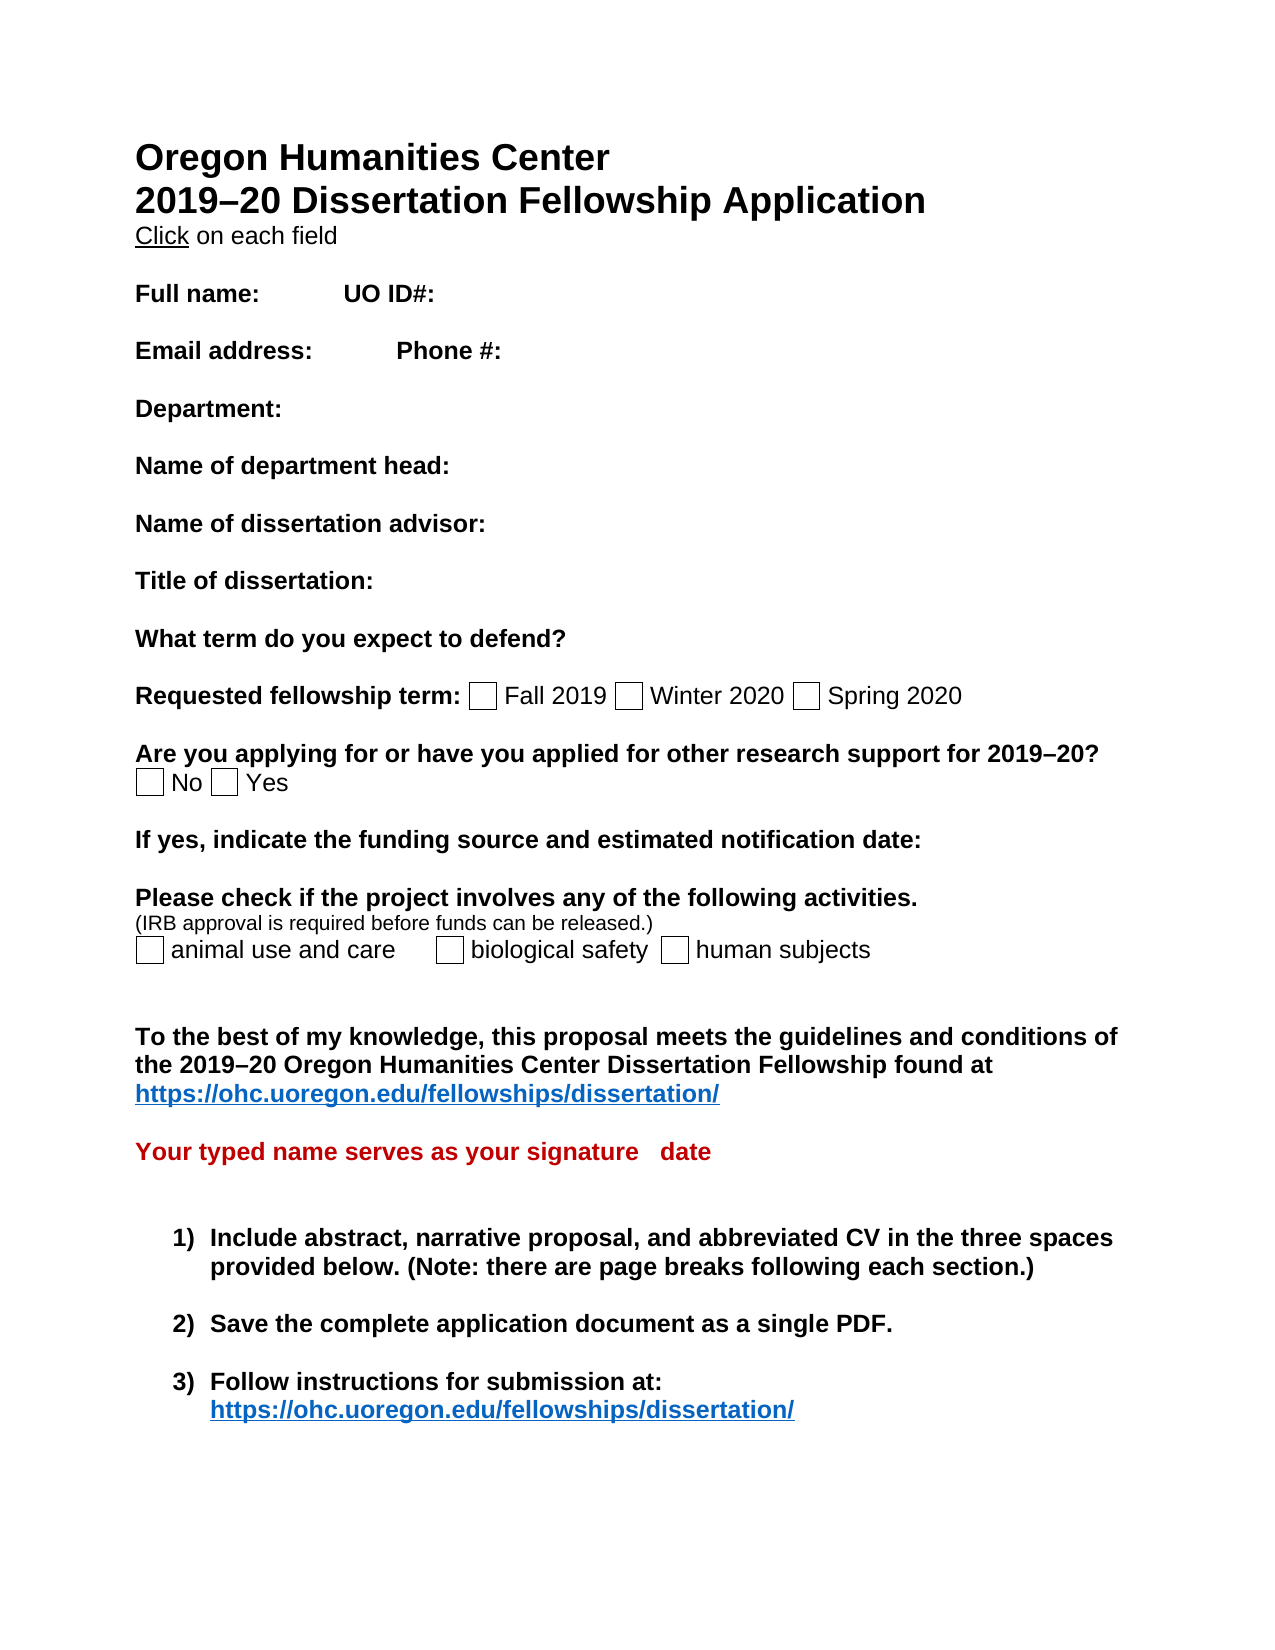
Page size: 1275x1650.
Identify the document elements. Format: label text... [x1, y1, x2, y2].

text Email address: Phone #: [135, 336, 1140, 365]
text Requested fellowship term: Fall 2019 Winter 2020 Spring 2020 [135, 681, 1140, 710]
text To the best of my knowledge, this proposal meets the guidelines and conditions of the 2019–20 Oregon Humanities Center Dissertation Fellowship found at https://ohc.uoregon.edu/fellowships/dissertation/ [135, 1021, 1140, 1108]
text If yes, indicate the funding source and estimated notification date: [135, 825, 1140, 854]
text Are you applying for or have you applied for other research support for 2019–20? [135, 739, 1140, 767]
text animal use and care biological safety human subjects [135, 935, 1140, 964]
text Please check if the project involves any of the following activities. [135, 882, 1140, 911]
text Oregon Humanities Center [135, 135, 1140, 178]
text Name of dissertation advisor: [135, 509, 1140, 537]
list Follow instructions for submission at: https://ohc.uoregon.edu/fellowships/dissertation/ [172, 1366, 1140, 1424]
text Title of dissertation: [135, 566, 1140, 595]
text Full name: UO ID#: [135, 279, 1140, 307]
text Department: [135, 394, 1140, 422]
text Name of department head: [135, 451, 1140, 480]
text (IRB approval is required before funds can be released.) [135, 911, 1140, 935]
list Include abstract, narrative proposal, and abbreviated CV in the three spaces provided below. (Note: there are page breaks following each section.) [172, 1223, 1140, 1280]
text Your typed name serves as your signature date [135, 1136, 1140, 1165]
text Click on each field [135, 221, 1140, 250]
text 2019–20 Dissertation Fellowship Application [135, 178, 1140, 221]
text What term do you expect to defend? [135, 624, 1140, 652]
list Save the complete application document as a single PDF. [172, 1309, 1140, 1338]
text No Yes [135, 767, 1140, 796]
